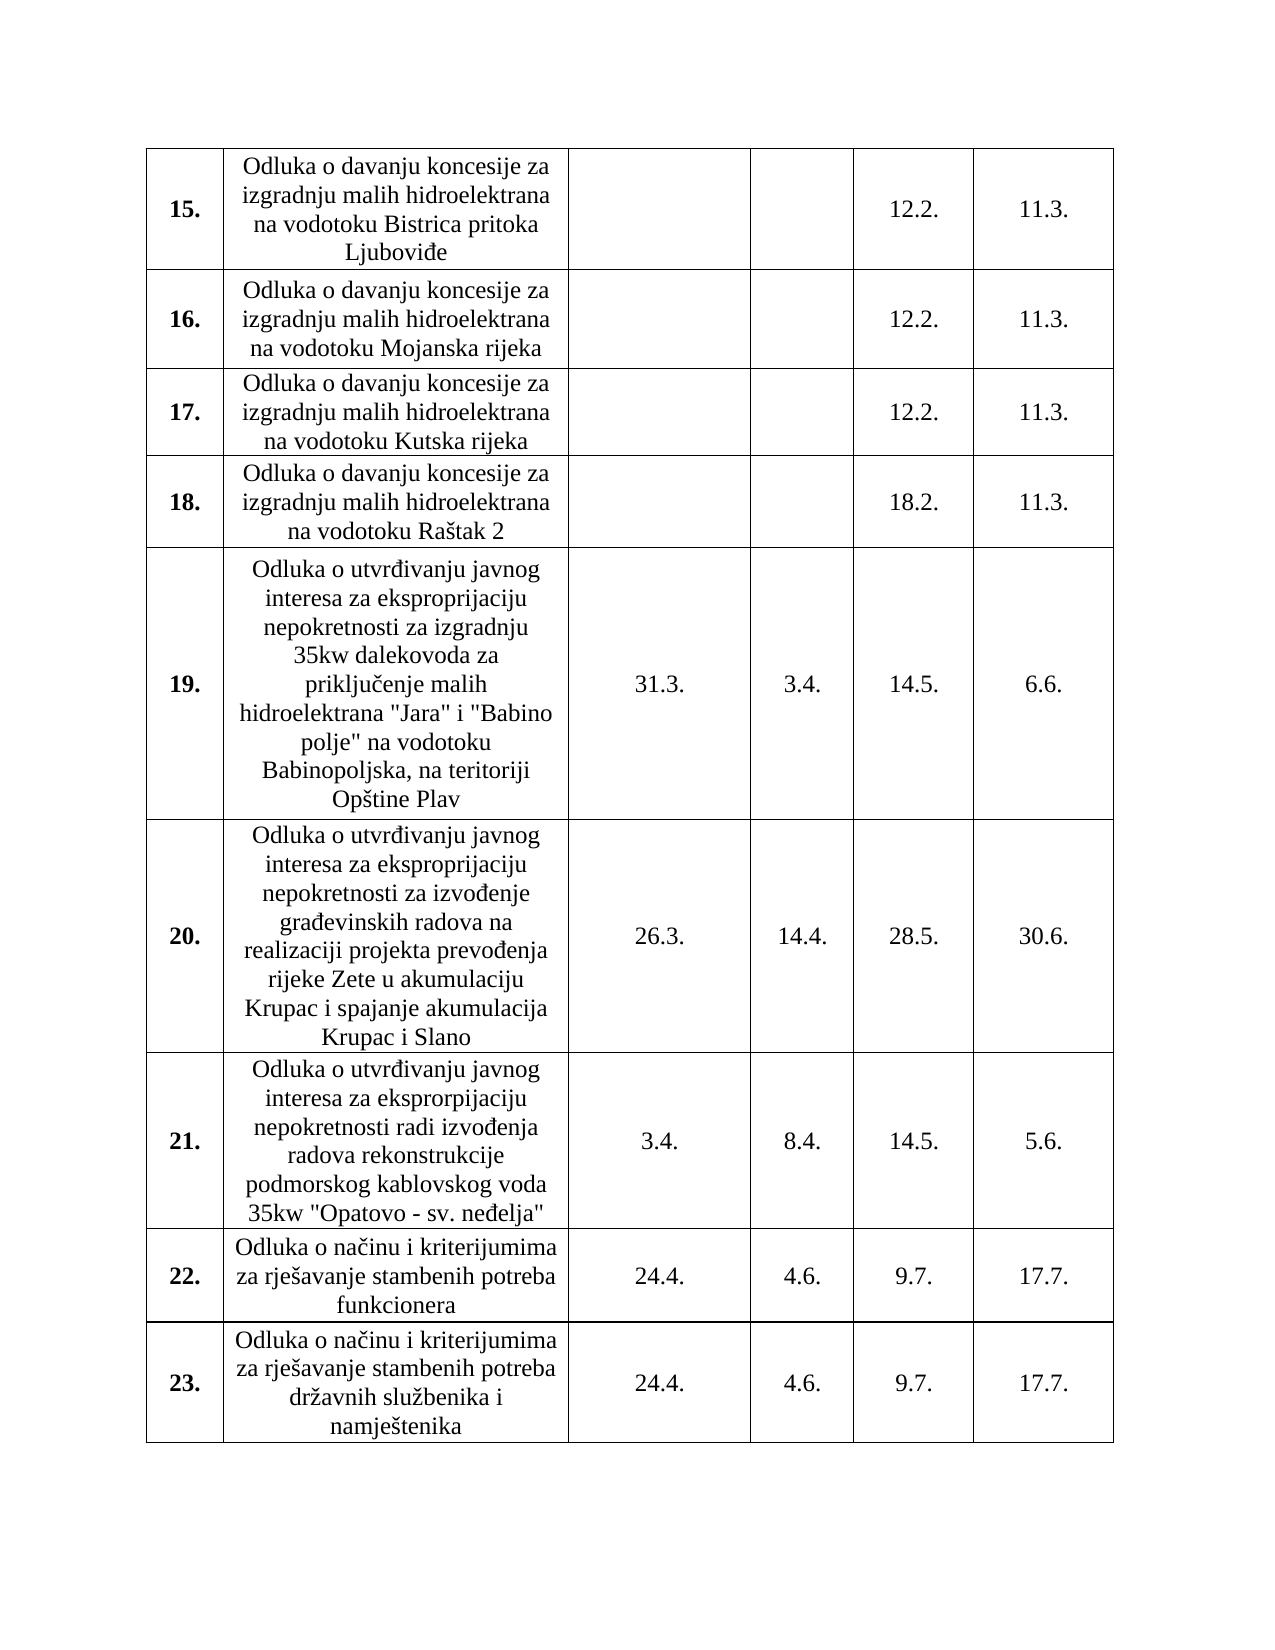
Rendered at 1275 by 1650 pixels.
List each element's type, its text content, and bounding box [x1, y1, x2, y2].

table_cell Odluka o davanju koncesije za izgradnju malih hidroelektrana na vodotoku Raštak 2 [224, 456, 568, 547]
table_cell [751, 369, 853, 455]
table_cell [569, 270, 750, 367]
table_cell 11.3. [974, 369, 1113, 455]
table_cell 14.5. [854, 1053, 973, 1228]
table_cell 17.7. [974, 1229, 1113, 1321]
table_cell [569, 149, 750, 269]
table_cell Odluka o davanju koncesije za izgradnju malih hidroelektrana na vodotoku Kutska rijeka [224, 369, 568, 455]
table_cell 11.3. [974, 270, 1113, 367]
table_cell Odluka o davanju koncesije za izgradnju malih hidroelektrana na vodotoku Mojanska rijeka [224, 270, 568, 367]
table_cell 26.3. [569, 820, 750, 1052]
table_cell 11.3. [974, 456, 1113, 547]
table_cell 14.4. [751, 820, 853, 1052]
table_cell 20. [147, 820, 223, 1052]
table_cell Odluka o utvrđivanju javnog interesa za eksprorpijaciju nepokretnosti radi izvođenja radova rekonstrukcije podmorskog kablovskog voda 35kw "Opatovo - sv. neđelja" [224, 1053, 568, 1228]
table_cell 18. [147, 456, 223, 547]
table_cell 24.4. [569, 1229, 750, 1321]
table_cell 11.3. [974, 149, 1113, 269]
table_cell 14.5. [854, 548, 973, 819]
table_cell 12.2. [854, 369, 973, 455]
table_cell 3.4. [751, 548, 853, 819]
table_cell [751, 456, 853, 547]
table_cell 4.6. [751, 1229, 853, 1321]
table_cell 5.6. [974, 1053, 1113, 1228]
table_cell 23. [147, 1323, 223, 1442]
table_cell 9.7. [854, 1323, 973, 1442]
table_cell 6.6. [974, 548, 1113, 819]
table_cell 17.7. [974, 1323, 1113, 1442]
table_cell 28.5. [854, 820, 973, 1052]
table_cell 12.2. [854, 270, 973, 367]
table_cell 30.6. [974, 820, 1113, 1052]
table_cell [569, 369, 750, 455]
table_cell 31.3. [569, 548, 750, 819]
table_cell [569, 456, 750, 547]
table_cell Odluka o davanju koncesije za izgradnju malih hidroelektrana na vodotoku Bistrica pritoka Ljuboviđe [224, 149, 568, 269]
table_cell 17. [147, 369, 223, 455]
table_cell Odluka o utvrđivanju javnog interesa za eksproprijaciju nepokretnosti za izvođenje građevinskih radova na realizaciji projekta prevođenja rijeke Zete u akumulaciju Krupac i spajanje akumulacija Krupac i Slano [224, 820, 568, 1052]
table_cell 4.6. [751, 1323, 853, 1442]
table_cell Odluka o načinu i kriterijumima za rješavanje stambenih potreba funkcionera [224, 1229, 568, 1321]
table_cell [751, 149, 853, 269]
table_cell 9.7. [854, 1229, 973, 1321]
table_cell 16. [147, 270, 223, 367]
table_cell 18.2. [854, 456, 973, 547]
table_cell 19. [147, 548, 223, 819]
table_cell Odluka o načinu i kriterijumima za rješavanje stambenih potreba državnih službenika i namještenika [224, 1323, 568, 1442]
table_cell 21. [147, 1053, 223, 1228]
table_cell 12.2. [854, 149, 973, 269]
table_cell 22. [147, 1229, 223, 1321]
table_cell [751, 270, 853, 367]
table_cell 8.4. [751, 1053, 853, 1228]
table_cell 15. [147, 149, 223, 269]
table_cell Odluka o utvrđivanju javnog interesa za eksproprijaciju nepokretnosti za izgradnju 35kw dalekovoda za priključenje malih hidroelektrana "Jara" i "Babino polje" na vodotoku Babinopoljska, na teritoriji Opštine Plav [224, 548, 568, 819]
table_cell 24.4. [569, 1323, 750, 1442]
table_cell 3.4. [569, 1053, 750, 1228]
